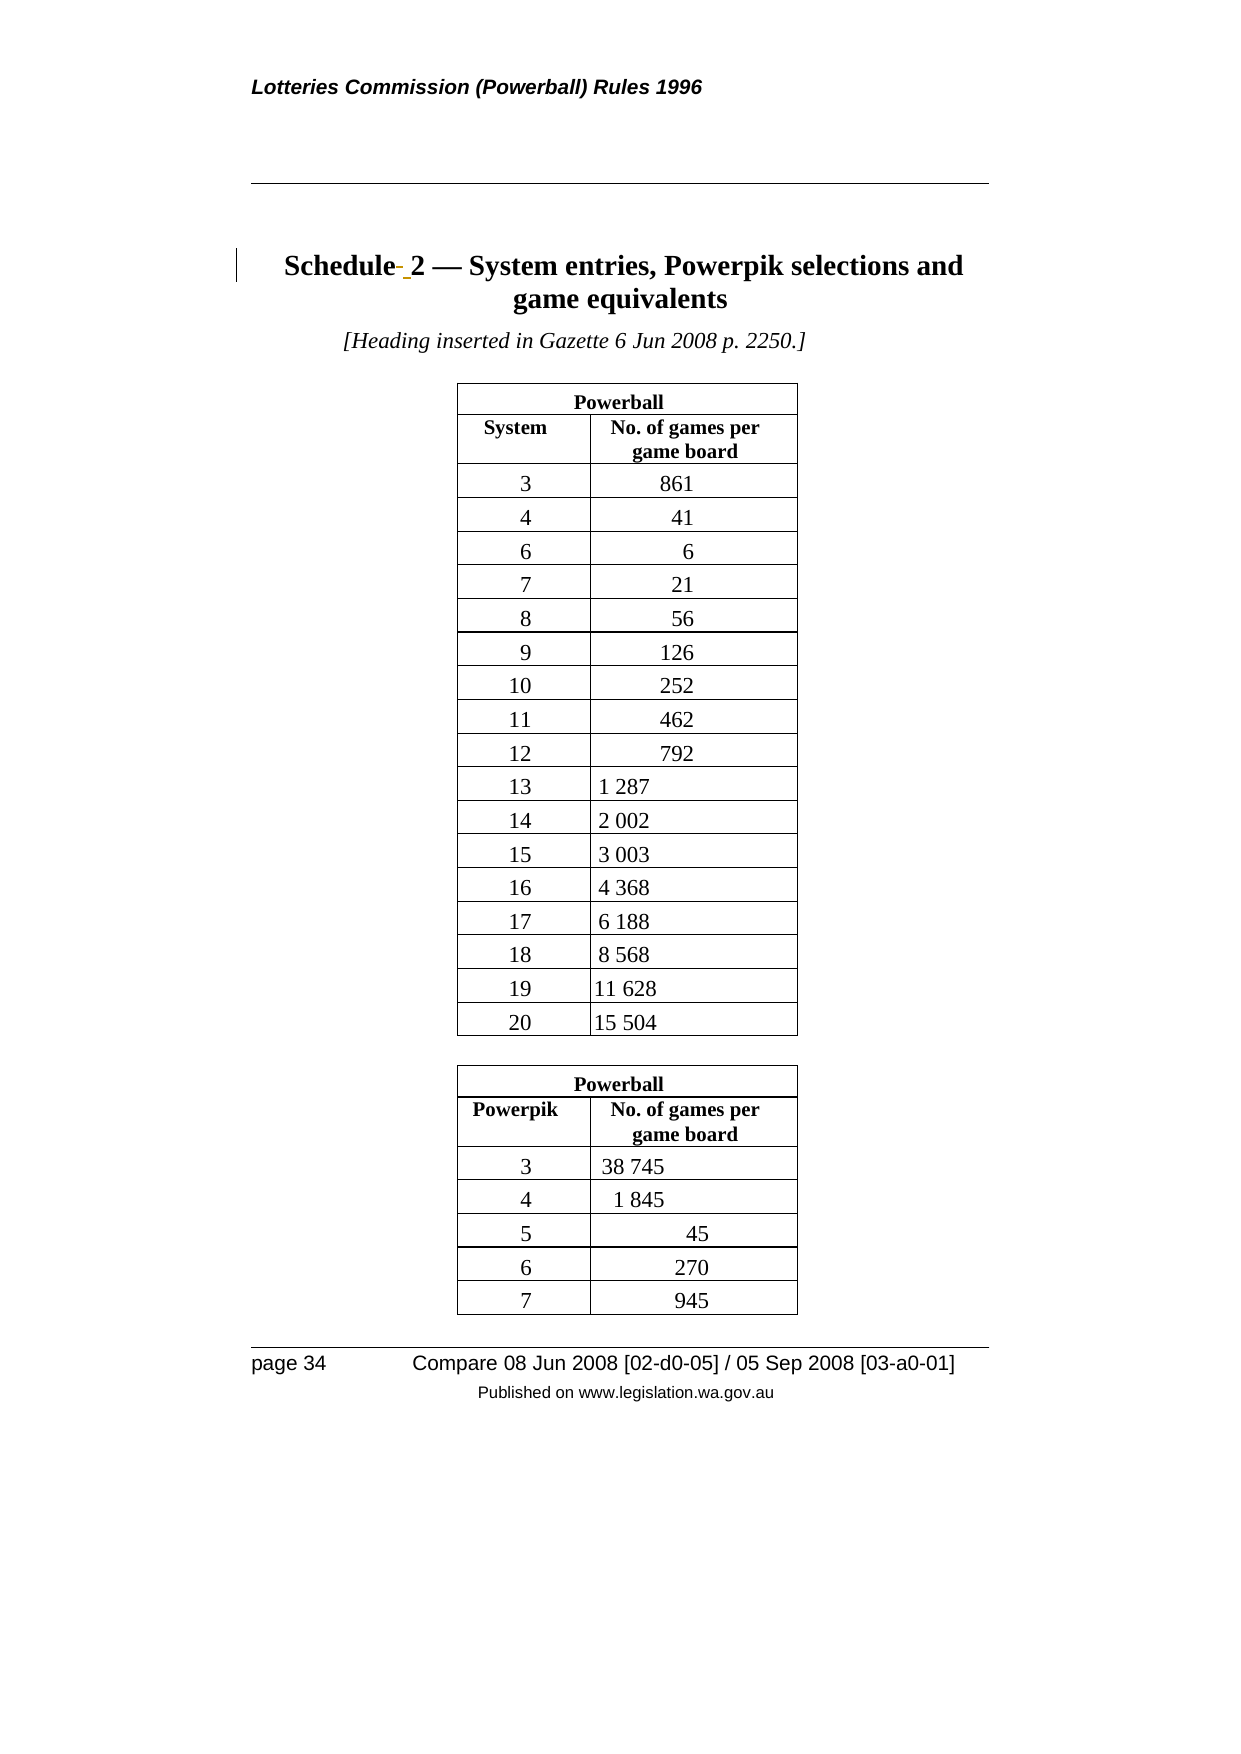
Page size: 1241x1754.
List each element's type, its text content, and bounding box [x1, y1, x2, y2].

table_cell 2 002 [591, 801, 797, 833]
table_cell System [458, 415, 590, 463]
table_cell 7 [458, 1281, 590, 1314]
table_cell 15 504 [591, 1003, 797, 1035]
table_cell No. of games per game board [591, 1098, 797, 1146]
table_cell 3 [458, 1147, 590, 1179]
table_cell 8 568 [591, 935, 797, 968]
table_cell 16 [458, 868, 590, 901]
table_cell 45 [591, 1214, 797, 1246]
table_cell 13 [458, 767, 590, 800]
table_cell 19 [458, 969, 590, 1002]
table_cell 792 [591, 734, 797, 766]
table_cell 6 [458, 532, 590, 564]
table_cell 18 [458, 935, 590, 968]
table_cell 8 [458, 599, 590, 631]
table_cell 5 [458, 1214, 590, 1246]
table_cell 12 [458, 734, 590, 766]
table_cell 4 368 [591, 868, 797, 901]
table_cell 6 [591, 532, 797, 564]
table_cell 38 745 [591, 1147, 797, 1179]
table_cell 14 [458, 801, 590, 833]
table_cell 11 [458, 700, 590, 732]
table_cell 945 [591, 1281, 797, 1314]
table_cell 4 [458, 498, 590, 531]
table_cell 10 [458, 666, 590, 699]
table_cell 17 [458, 902, 590, 934]
table_cell 3 [458, 464, 590, 497]
table_cell 126 [591, 633, 797, 665]
table_cell 6 [458, 1248, 590, 1280]
table_cell 4 [458, 1180, 590, 1213]
table_cell 7 [458, 565, 590, 598]
table_cell 270 [591, 1248, 797, 1280]
table_cell 21 [591, 565, 797, 598]
table_cell 9 [458, 633, 590, 665]
table_cell 861 [591, 464, 797, 497]
table_cell 11 628 [591, 969, 797, 1002]
subtitle Schedule2 — System entries, Powerpik selections and game equivalents [251, 248, 989, 315]
table_cell 252 [591, 666, 797, 699]
table_cell No. of games per game board [591, 415, 797, 463]
table_cell 41 [591, 498, 797, 531]
table_cell 1 845 [591, 1180, 797, 1213]
table_cell 3 003 [591, 834, 797, 867]
table_cell 462 [591, 700, 797, 732]
table_cell 20 [458, 1003, 590, 1035]
subtitle [Heading inserted in Gazette 6 Jun 2008 p. 2250.] [251, 328, 989, 354]
table_cell 15 [458, 834, 590, 867]
table_cell 56 [591, 599, 797, 631]
table_cell 1 287 [591, 767, 797, 800]
table_cell Powerpik [458, 1098, 590, 1146]
table_cell 6 188 [591, 902, 797, 934]
table_header Powerball [458, 1066, 797, 1096]
table_header Powerball [458, 384, 797, 414]
